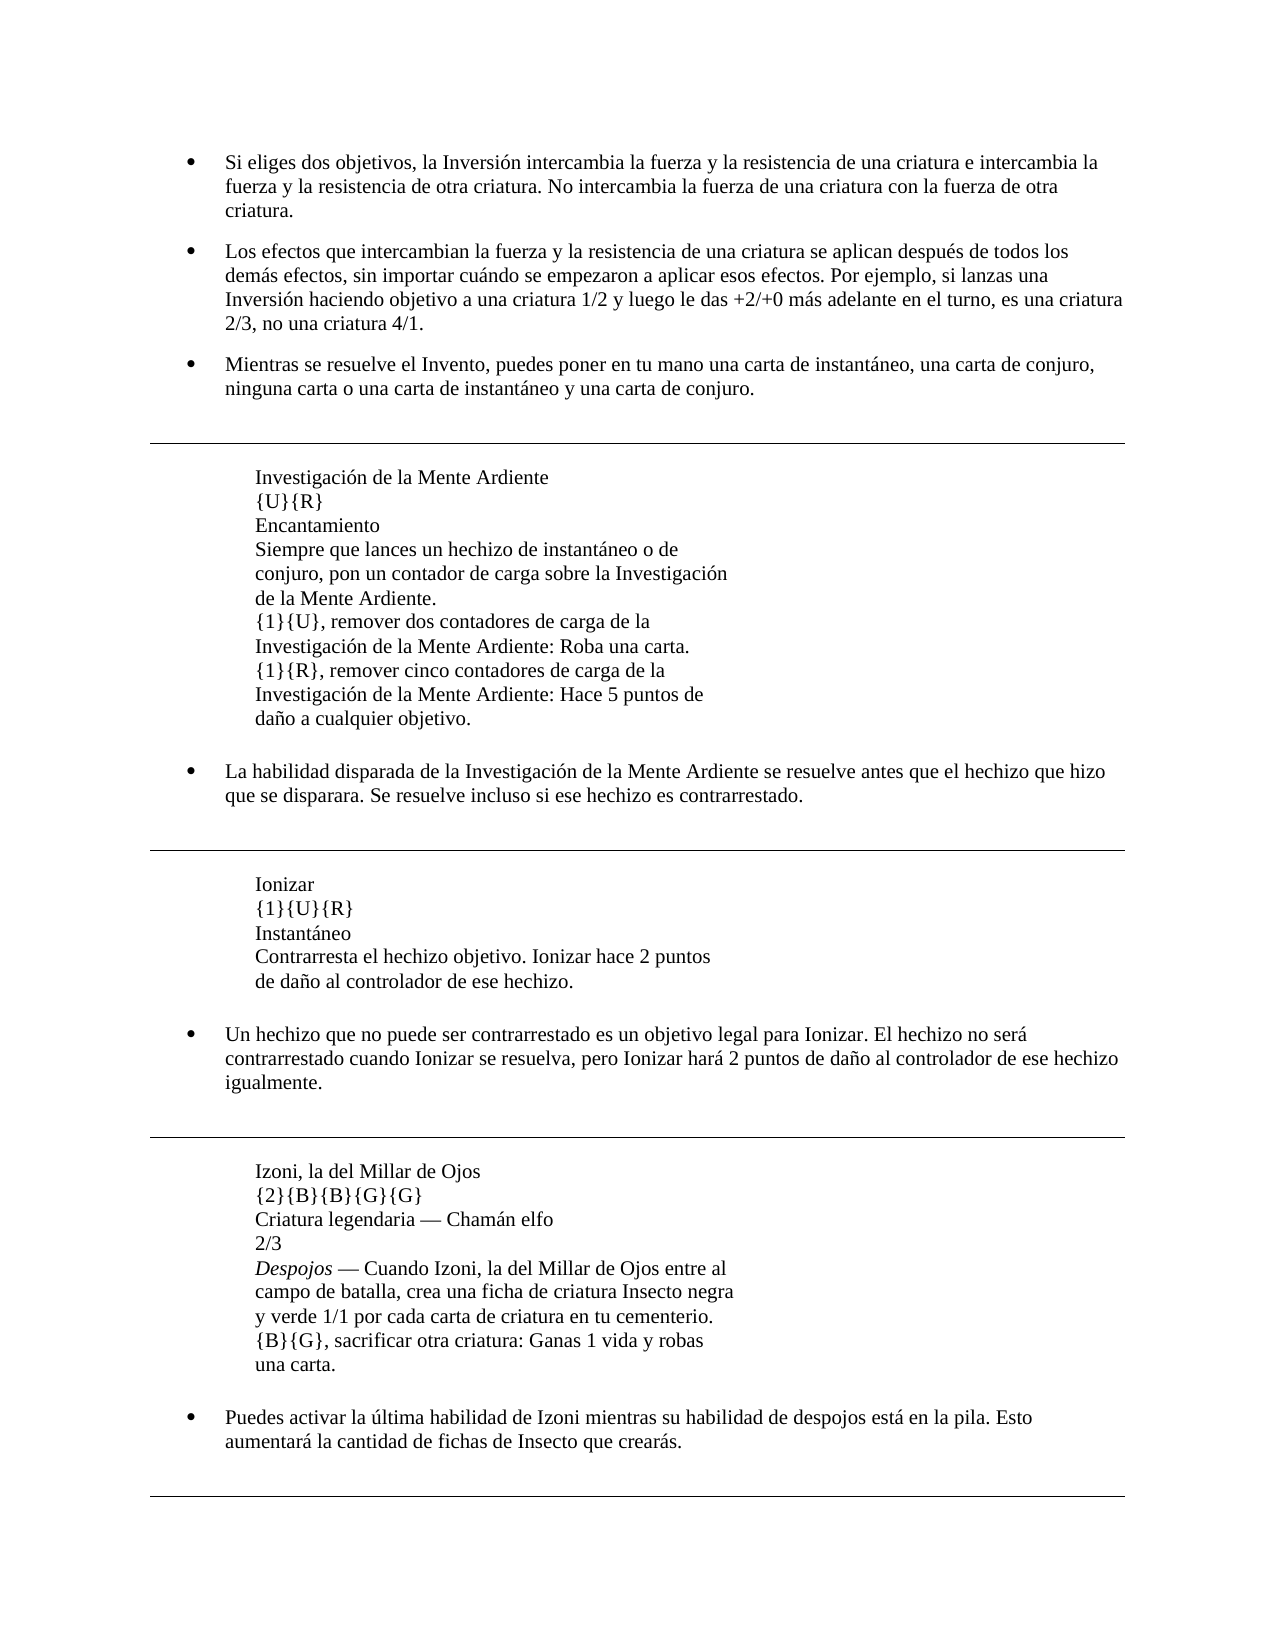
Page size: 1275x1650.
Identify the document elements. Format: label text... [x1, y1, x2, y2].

text Ionizar {1}{U}{R} Instantáneo Contrarresta el hechizo objetivo. Ionizar hace 2 puntos de daño al controlador de ese hechizo. [255, 872, 735, 993]
list Puedes activar la última habilidad de Izoni mientras su habilidad de despojos está en la pila. Esto aumentará la cantidad de fichas de Insecto que crearás. [187, 1405, 1125, 1453]
list Si eliges dos objetivos, la Inversión intercambia la fuerza y la resistencia de una criatura e intercambia la fuerza y la resistencia de otra criatura. No intercambia la fuerza de una criatura con la fuerza de otra criatura. [187, 150, 1125, 222]
list Un hechizo que no puede ser contrarrestado es un objetivo legal para Ionizar. El hechizo no será contrarrestado cuando Ionizar se resuelva, pero Ionizar hará 2 puntos de daño al controlador de ese hechizo igualmente. [187, 1022, 1125, 1094]
text Investigación de la Mente Ardiente {U}{R} Encantamiento Siempre que lances un hechizo de instantáneo o de conjuro, pon un contador de carga sobre la Investigación de la Mente Ardiente. {1}{U}, remover dos contadores de carga de la Investigación de la Mente Ardiente: Roba una carta. {1}{R}, remover cinco contadores de carga de la Investigación de la Mente Ardiente: Hace 5 puntos de daño a cualquier objetivo. [255, 465, 735, 730]
list La habilidad disparada de la Investigación de la Mente Ardiente se resuelve antes que el hechizo que hizo que se disparara. Se resuelve incluso si ese hechizo es contrarrestado. [187, 759, 1125, 807]
list Mientras se resuelve el Invento, puedes poner en tu mano una carta de instantáneo, una carta de conjuro, ninguna carta o una carta de instantáneo y una carta de conjuro. [187, 352, 1125, 400]
text Izoni, la del Millar de Ojos {2}{B}{B}{G}{G} Criatura legendaria — Chamán elfo 2/3 Despojos — Cuando Izoni, la del Millar de Ojos entre al campo de batalla, crea una ficha de criatura Insecto negra y verde 1/1 por cada carta de criatura en tu cementerio. {B}{G}, sacrificar otra criatura: Ganas 1 vida y robas una carta. [255, 1159, 735, 1376]
list Los efectos que intercambian la fuerza y la resistencia de una criatura se aplican después de todos los demás efectos, sin importar cuándo se empezaron a aplicar esos efectos. Por ejemplo, si lanzas una Inversión haciendo objetivo a una criatura 1/2 y luego le das +2/+0 más adelante en el turno, es una criatura 2/3, no una criatura 4/1. [187, 239, 1125, 335]
